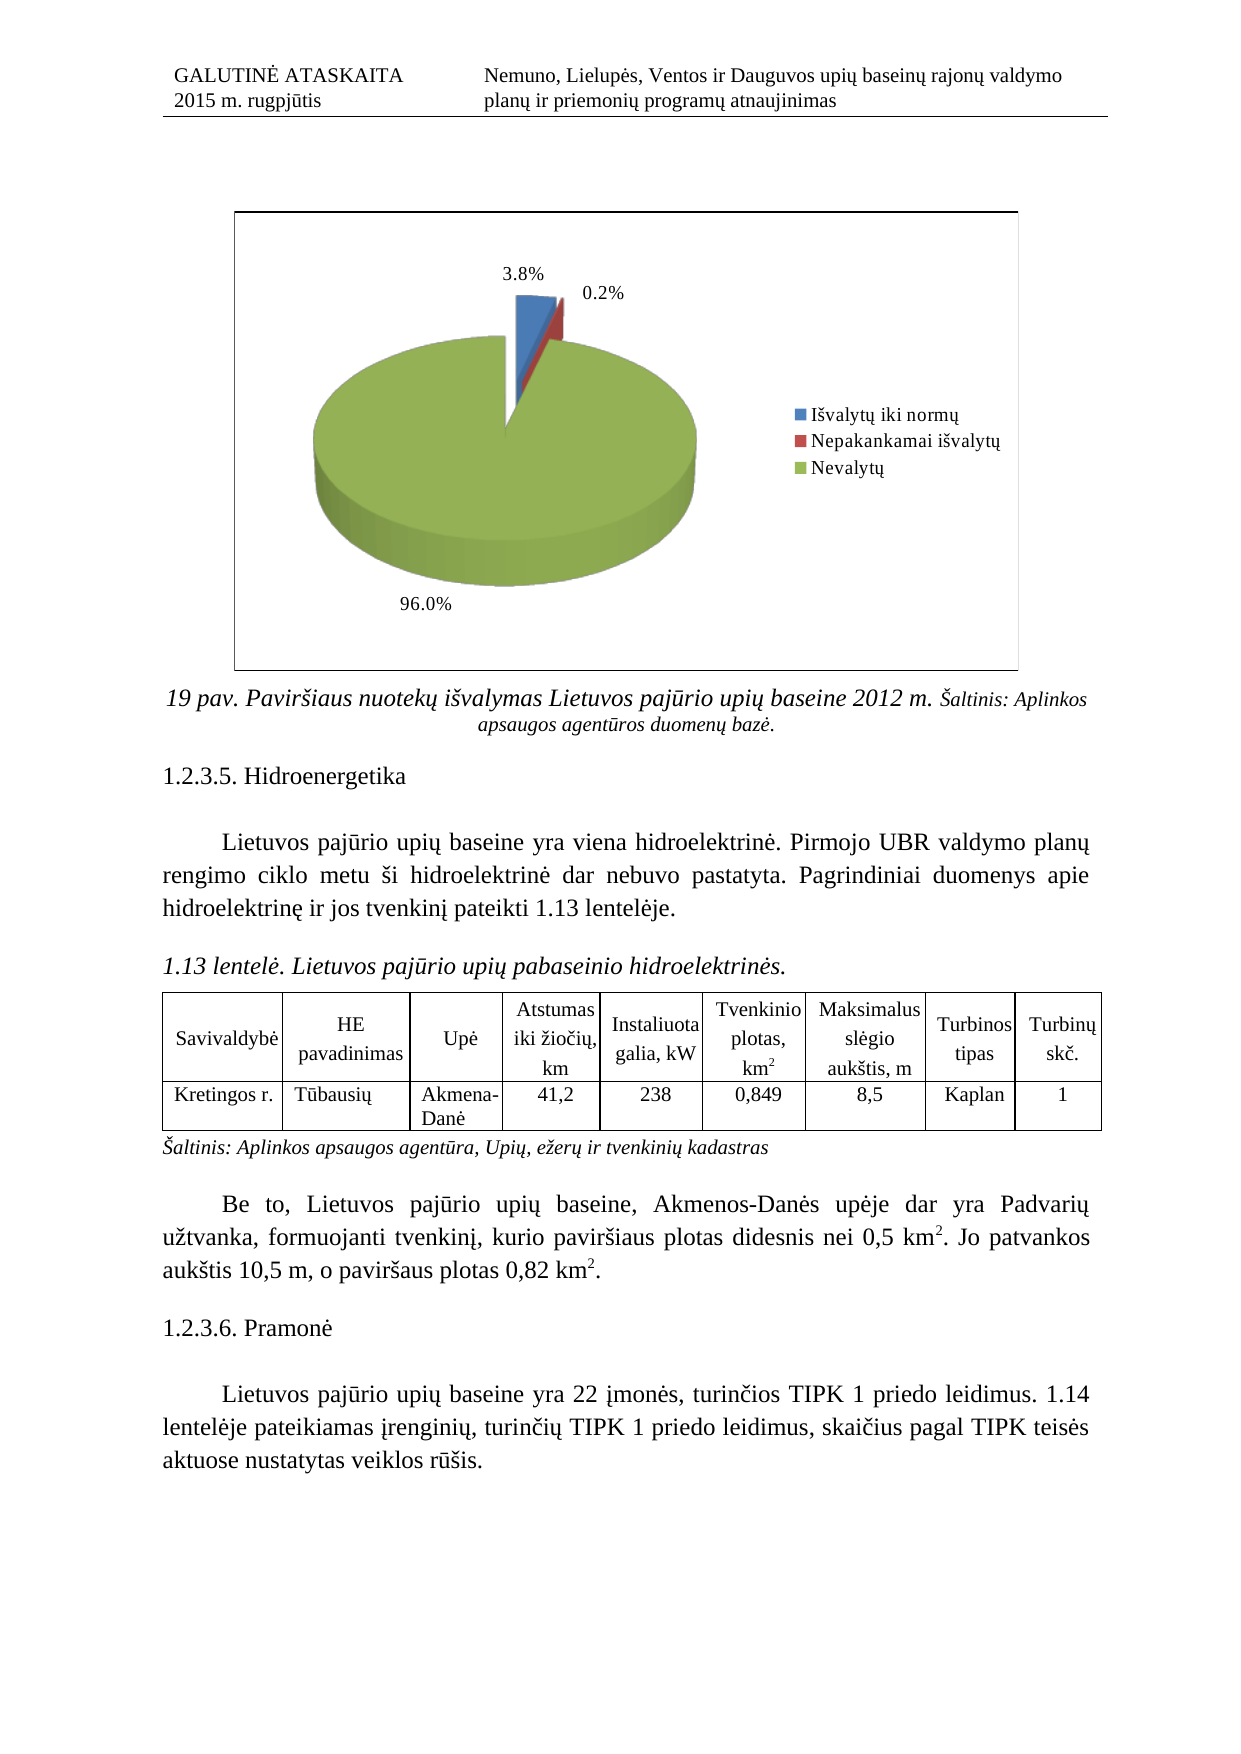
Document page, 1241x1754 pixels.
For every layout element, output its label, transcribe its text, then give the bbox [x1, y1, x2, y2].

text Lietuvos pajūrio upių baseine yra viena hidroelektrinė. Pirmojo UBR valdymo planų rengimo ciklo metu ši hidroelektrinė dar nebuvo pastatyta. Pagrindiniai duomenys apie hidroelektrinę ir jos tvenkinį pateikti 1.13 lentelėje. [162, 827, 1090, 922]
table_header Maksimalus slėgio aukštis, m [806, 993, 925, 1081]
text Šaltinis: Aplinkos apsaugos agentūra, Upių, ežerų ir tvenkinių kadastras [162, 1131, 1099, 1160]
text Lietuvos pajūrio upių baseine yra 22 įmonės, turinčios TIPK 1 priedo leidimus. 1.14 lentelėje pateikiamas įrenginių, turinčių TIPK 1 priedo leidimus, skaičius pagal TIPK teisės aktuose nustatytas veiklos rūšis. [162, 1379, 1090, 1474]
table_cell Kaplan [926, 1082, 1014, 1130]
text 19 pav. Paviršiaus nuotekų išvalymas Lietuvos pajūrio upių baseine 2012 m. Šaltinis: Aplinkos apsaugos agentūros duomenų bazė. [162, 683, 1090, 736]
table_header HE pavadinimas [283, 993, 409, 1081]
text Be to, Lietuvos pajūrio upių baseine, Akmenos-Danės upėje dar yra Padvarių užtvanka, formuojanti tvenkinį, kurio paviršiaus plotas didesnis nei 0,5 km2. Jo patvankos aukštis 10,5 m, o paviršaus plotas 0,82 km2. [162, 1189, 1090, 1284]
table_cell Kretingos r. [163, 1082, 282, 1130]
table_cell 0,849 [703, 1082, 805, 1130]
table_header Instaliuota galia, kW [601, 993, 702, 1081]
subtitle 1.2.3.6. Pramonė [162, 1313, 1090, 1342]
table_cell Akmena-Danė [411, 1082, 502, 1130]
table_cell 1 [1016, 1082, 1101, 1130]
table_header Savivaldybė [163, 993, 282, 1081]
subtitle 1.2.3.5. Hidroenergetika [162, 761, 1090, 789]
text 1.13 lentelė. Lietuvos pajūrio upių pabaseinio hidroelektrinės. [162, 951, 1090, 980]
table_header Upė [411, 993, 502, 1081]
table_cell Tūbausių [283, 1082, 409, 1130]
table_header Turbinų skč. [1016, 993, 1101, 1081]
table_header Tvenkinio plotas, km2 [703, 993, 805, 1081]
table_header Turbinos tipas [926, 993, 1014, 1081]
table_cell 8,5 [806, 1082, 925, 1130]
table_header Atstumas iki žiočių, km [503, 993, 599, 1081]
table_cell 238 [601, 1082, 702, 1130]
table_cell 41,2 [503, 1082, 599, 1130]
